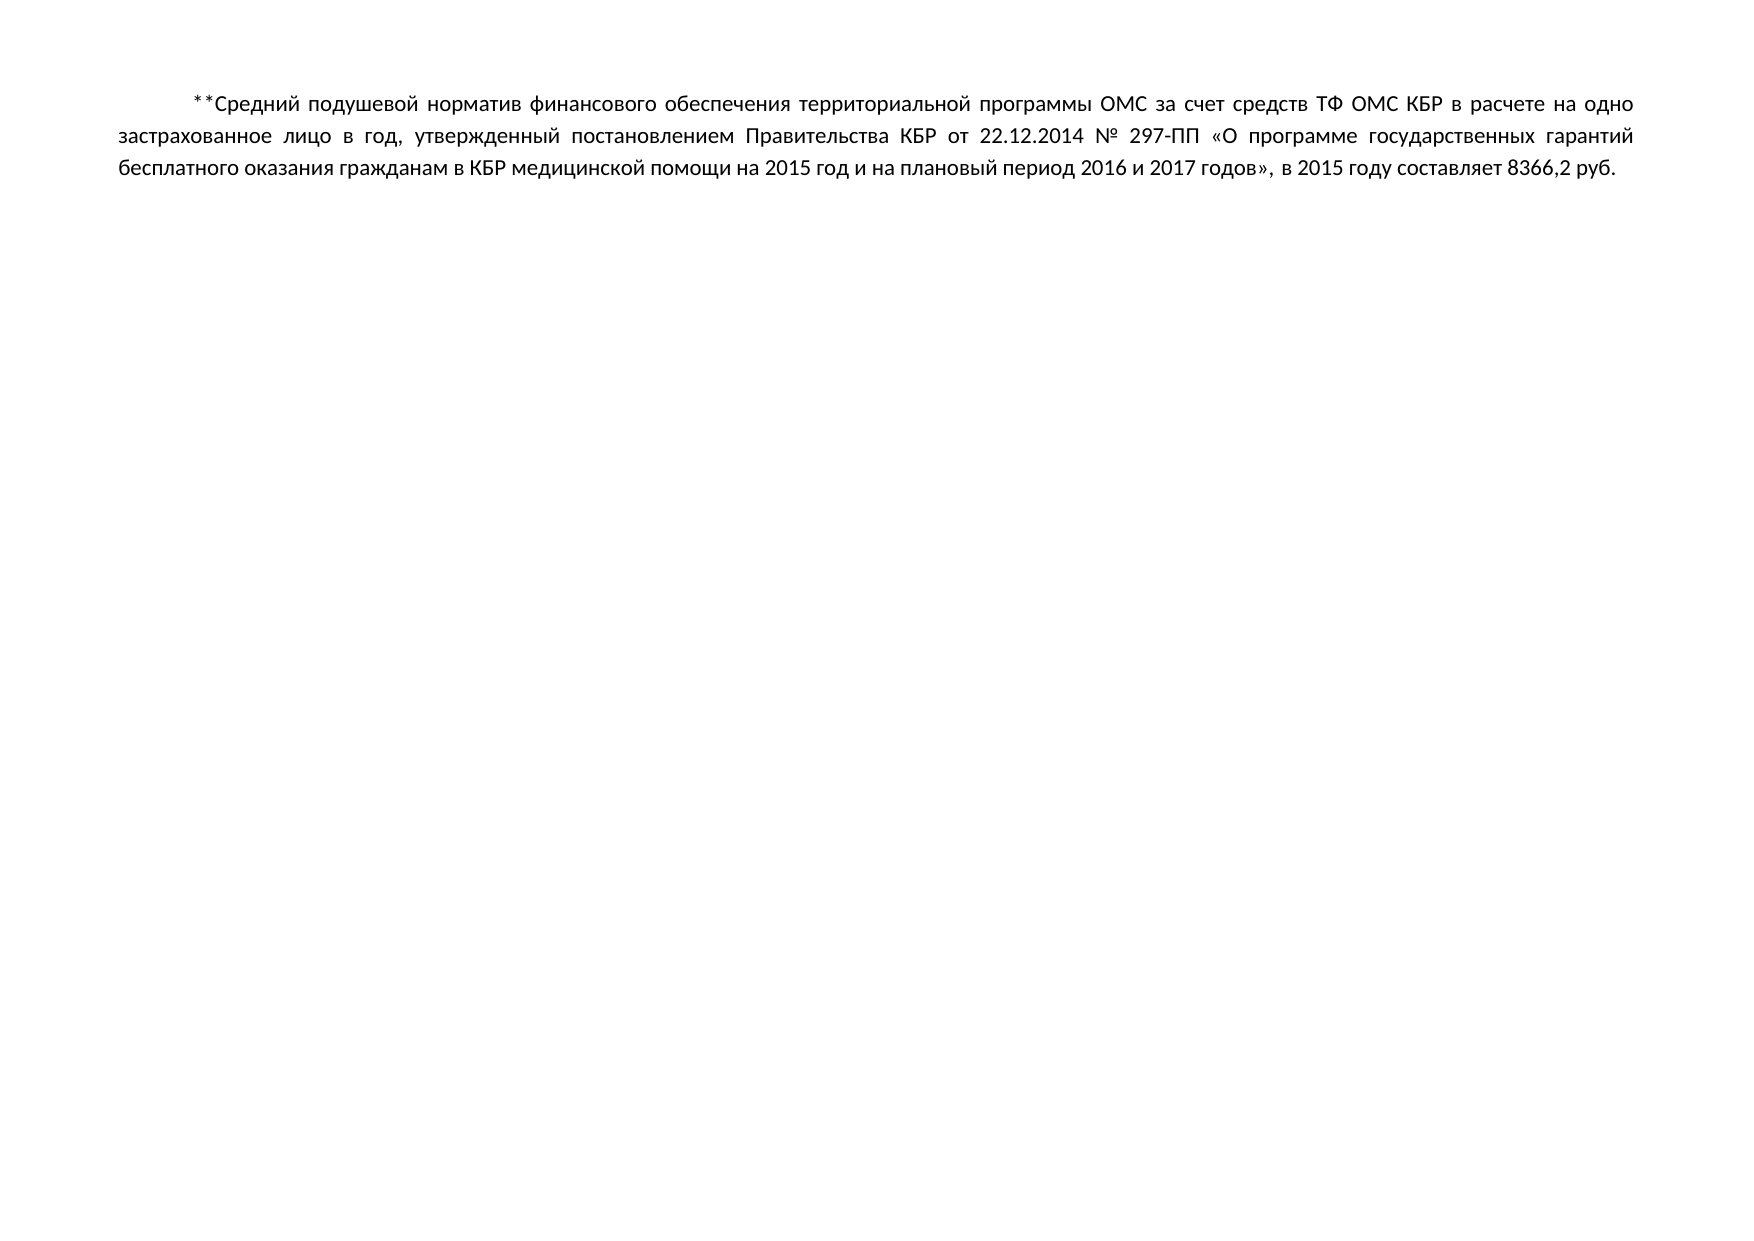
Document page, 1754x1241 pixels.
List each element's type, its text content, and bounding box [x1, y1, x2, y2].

text **Средний подушевой норматив финансового обеспечения территориальной программы ОМС за счет средств ТФ ОМС КБР в расчете на одно застрахованное лицо в год, утвержденный постановлением Правительства КБР от 22.12.2014 № 297-ПП «О программе государственных гарантий бесплатного оказания гражданам в КБР медицинской помощи на 2015 год и на плановый период 2016 и 2017 годов», в 2015 году составляет 8366,2 руб. [118, 89, 1636, 181]
